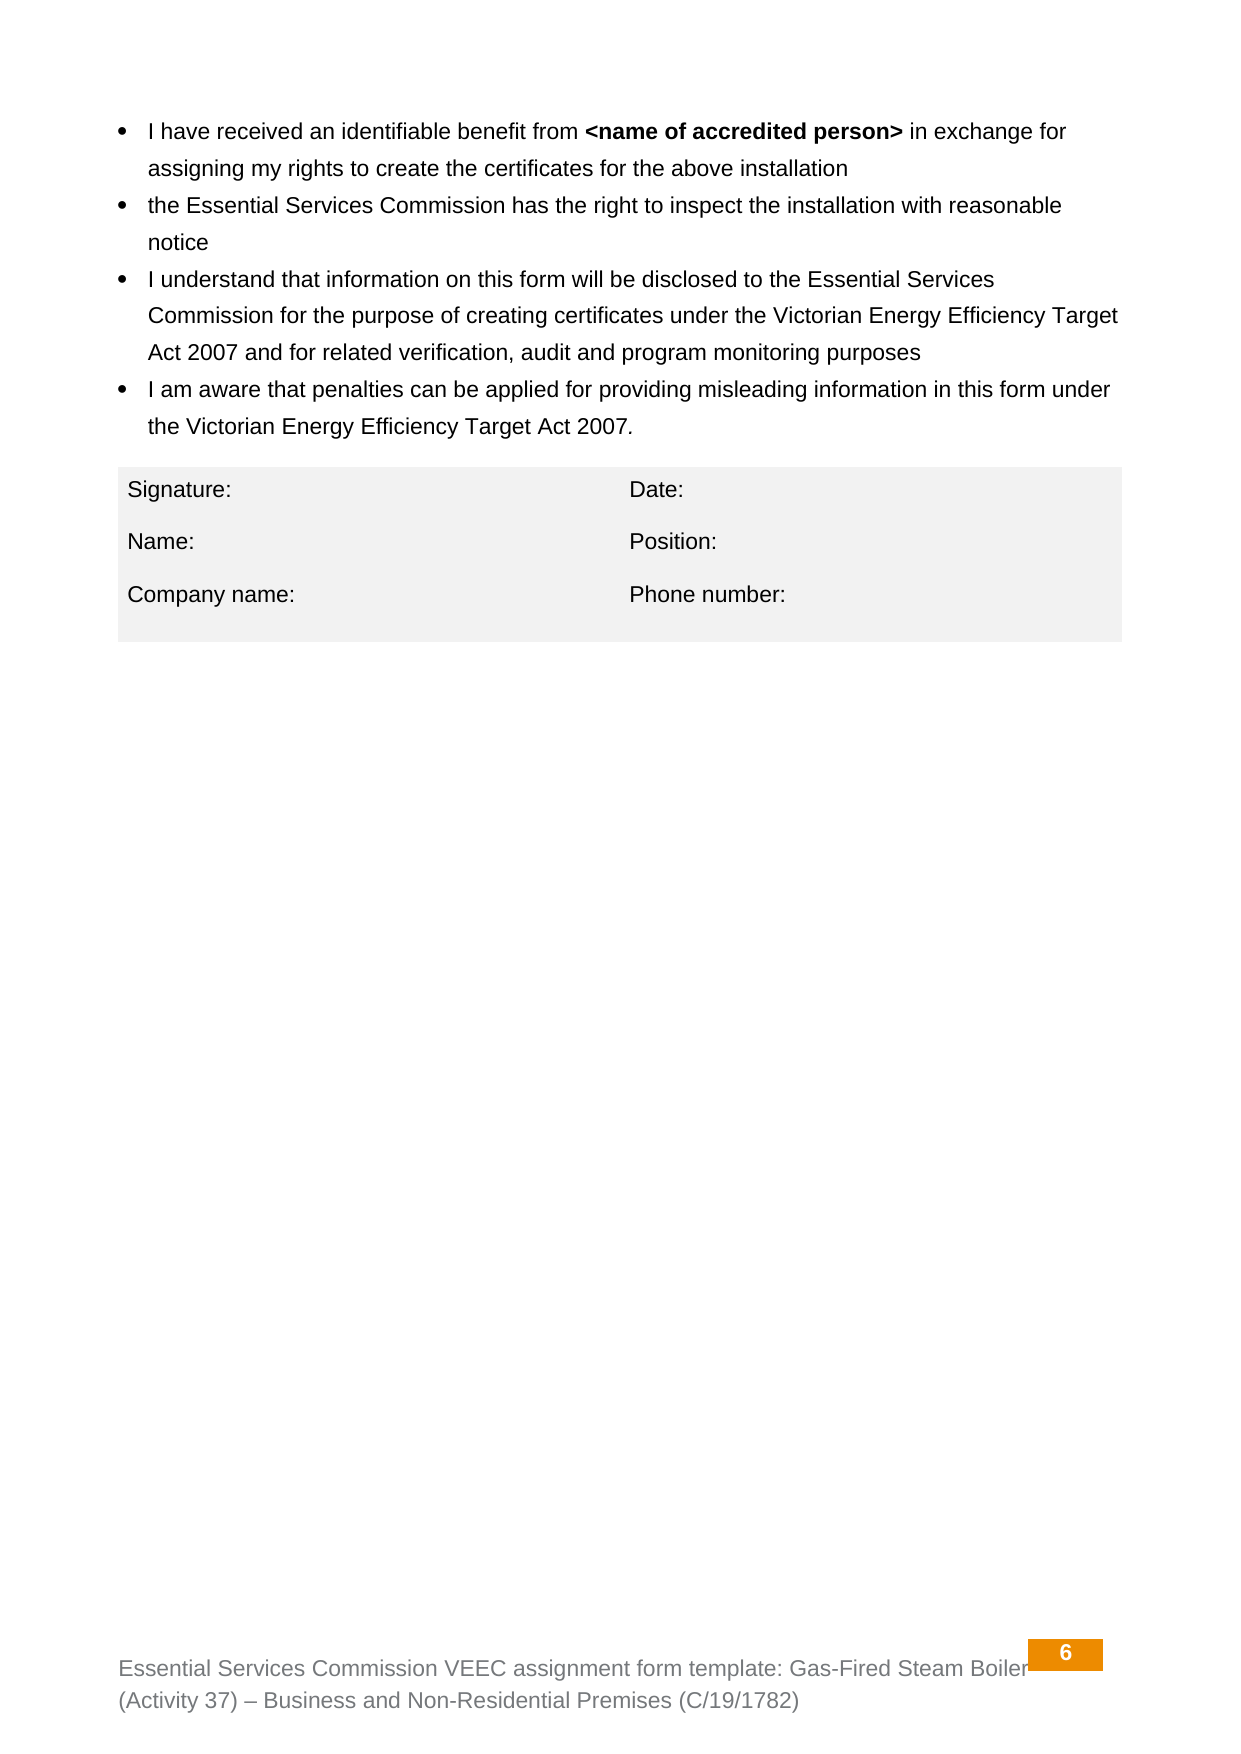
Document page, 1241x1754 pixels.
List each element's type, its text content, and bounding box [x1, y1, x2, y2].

table_header Signature: Name: Company name: [118, 467, 620, 642]
list the Essential Services Commission has the right to inspect the installation with reasonable notice [118, 192, 1122, 255]
list I understand that information on this form will be disclosed to the Essential Services Commission for the purpose of creating certificates under the Victorian Energy Efficiency Target Act 2007 and for related verification, audit and program monitoring purposes [118, 266, 1122, 366]
table_header Date: Position: Phone number: [620, 467, 1122, 642]
list I have received an identifiable benefit from <name of accredited person> in exchange for assigning my rights to create the certificates for the above installation [118, 118, 1122, 181]
list I am aware that penalties can be applied for providing misleading information in this form under the Victorian Energy Efficiency Target Act 2007. [118, 376, 1122, 439]
